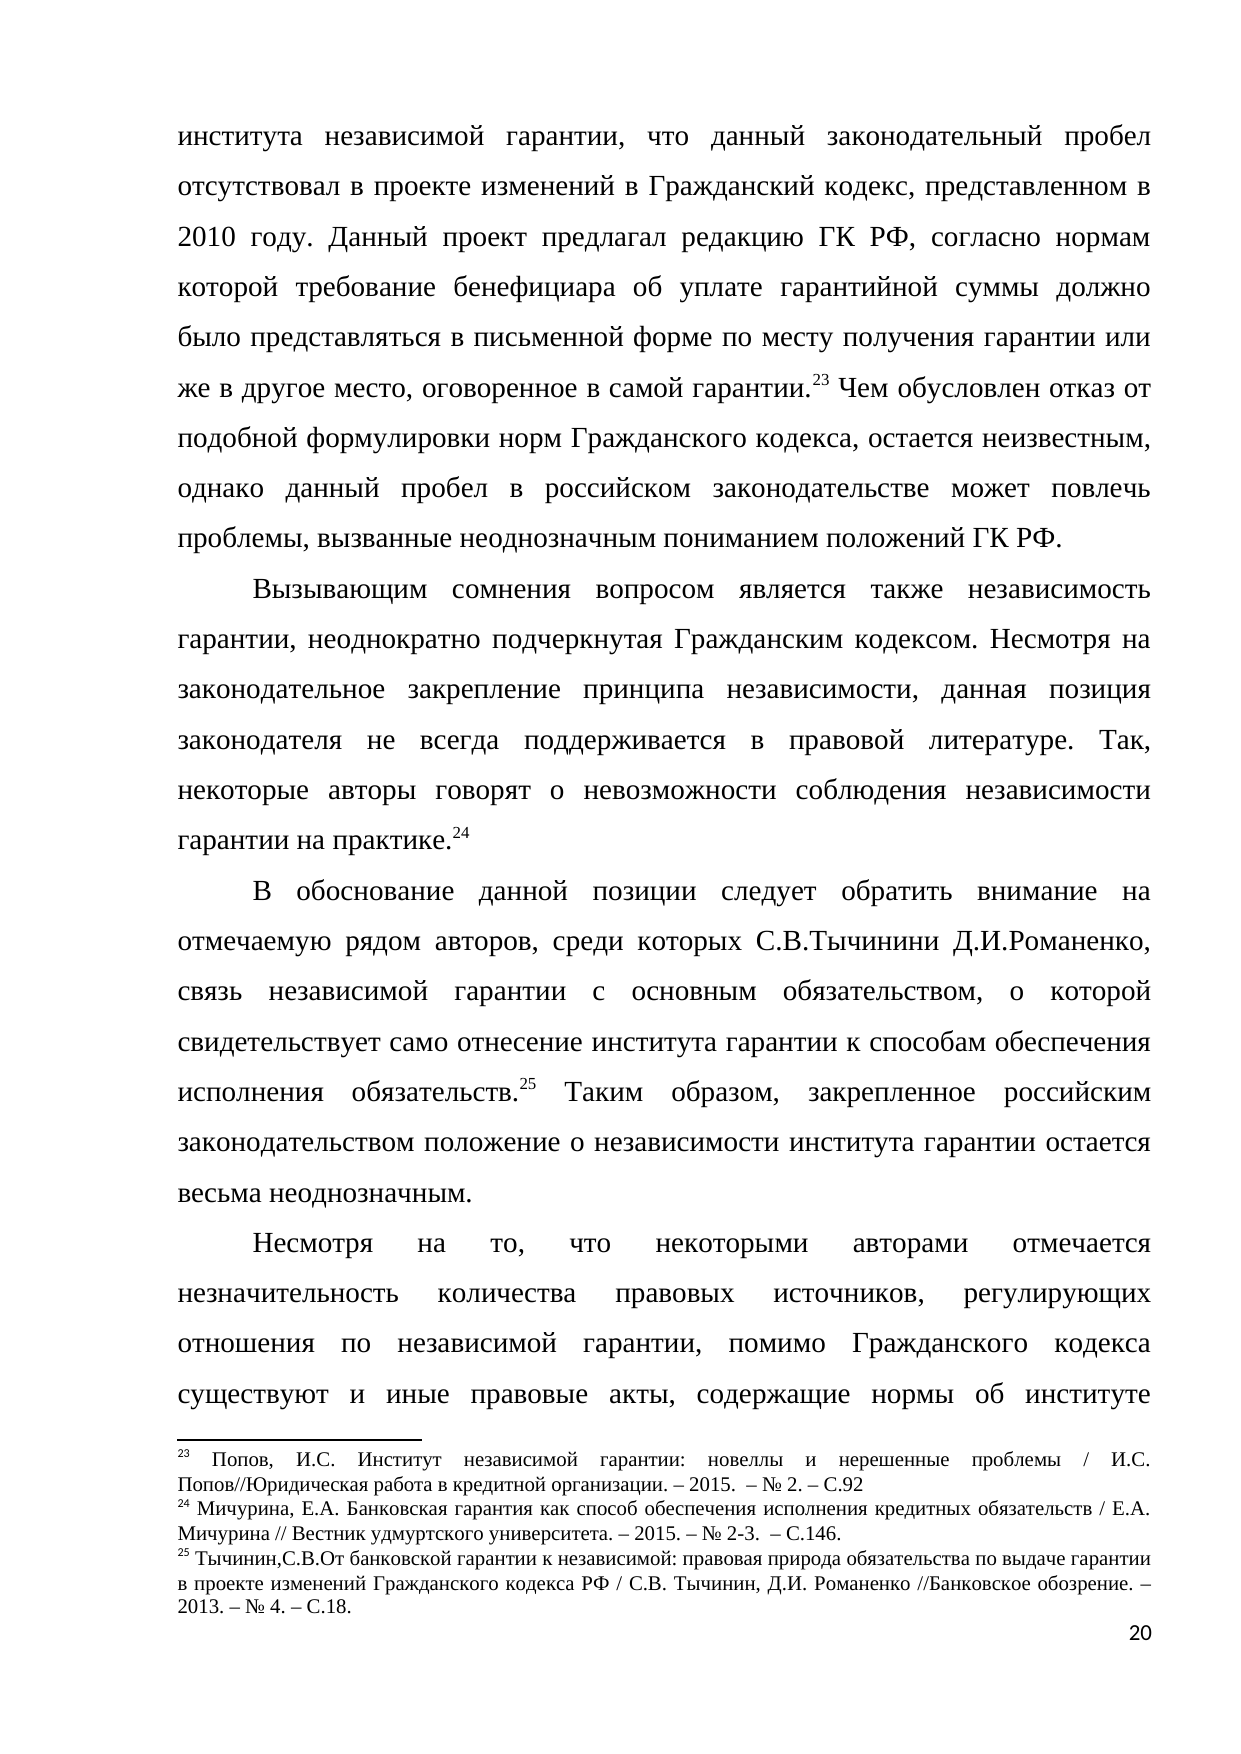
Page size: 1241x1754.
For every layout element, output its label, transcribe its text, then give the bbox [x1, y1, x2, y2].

text В обоснование данной позиции следует обратить внимание на отмечаемую рядом авторов, среди которых С.В.Тычинини Д.И.Романенко, связь независимой гарантии с основным обязательством, о которой свидетельствует само отнесение института гарантии к способам обеспечения исполнения обязательств. Таким образом, закрепленное российским законодательством положение о независимости института гарантии остается весьма неоднозначным. [177, 873, 1152, 1208]
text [177, 1225, 1152, 1409]
text Вызывающим сомнения вопросом является также независимость гарантии, неоднократно подчеркнутая Гражданским кодексом. Несмотря на законодательное закрепление принципа независимости, данная позиция законодателя не всегда поддерживается в правовой литературе. Так, некоторые авторы говорят о невозможности соблюдения независимости гарантии на практике. [177, 571, 1152, 856]
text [177, 118, 1152, 554]
